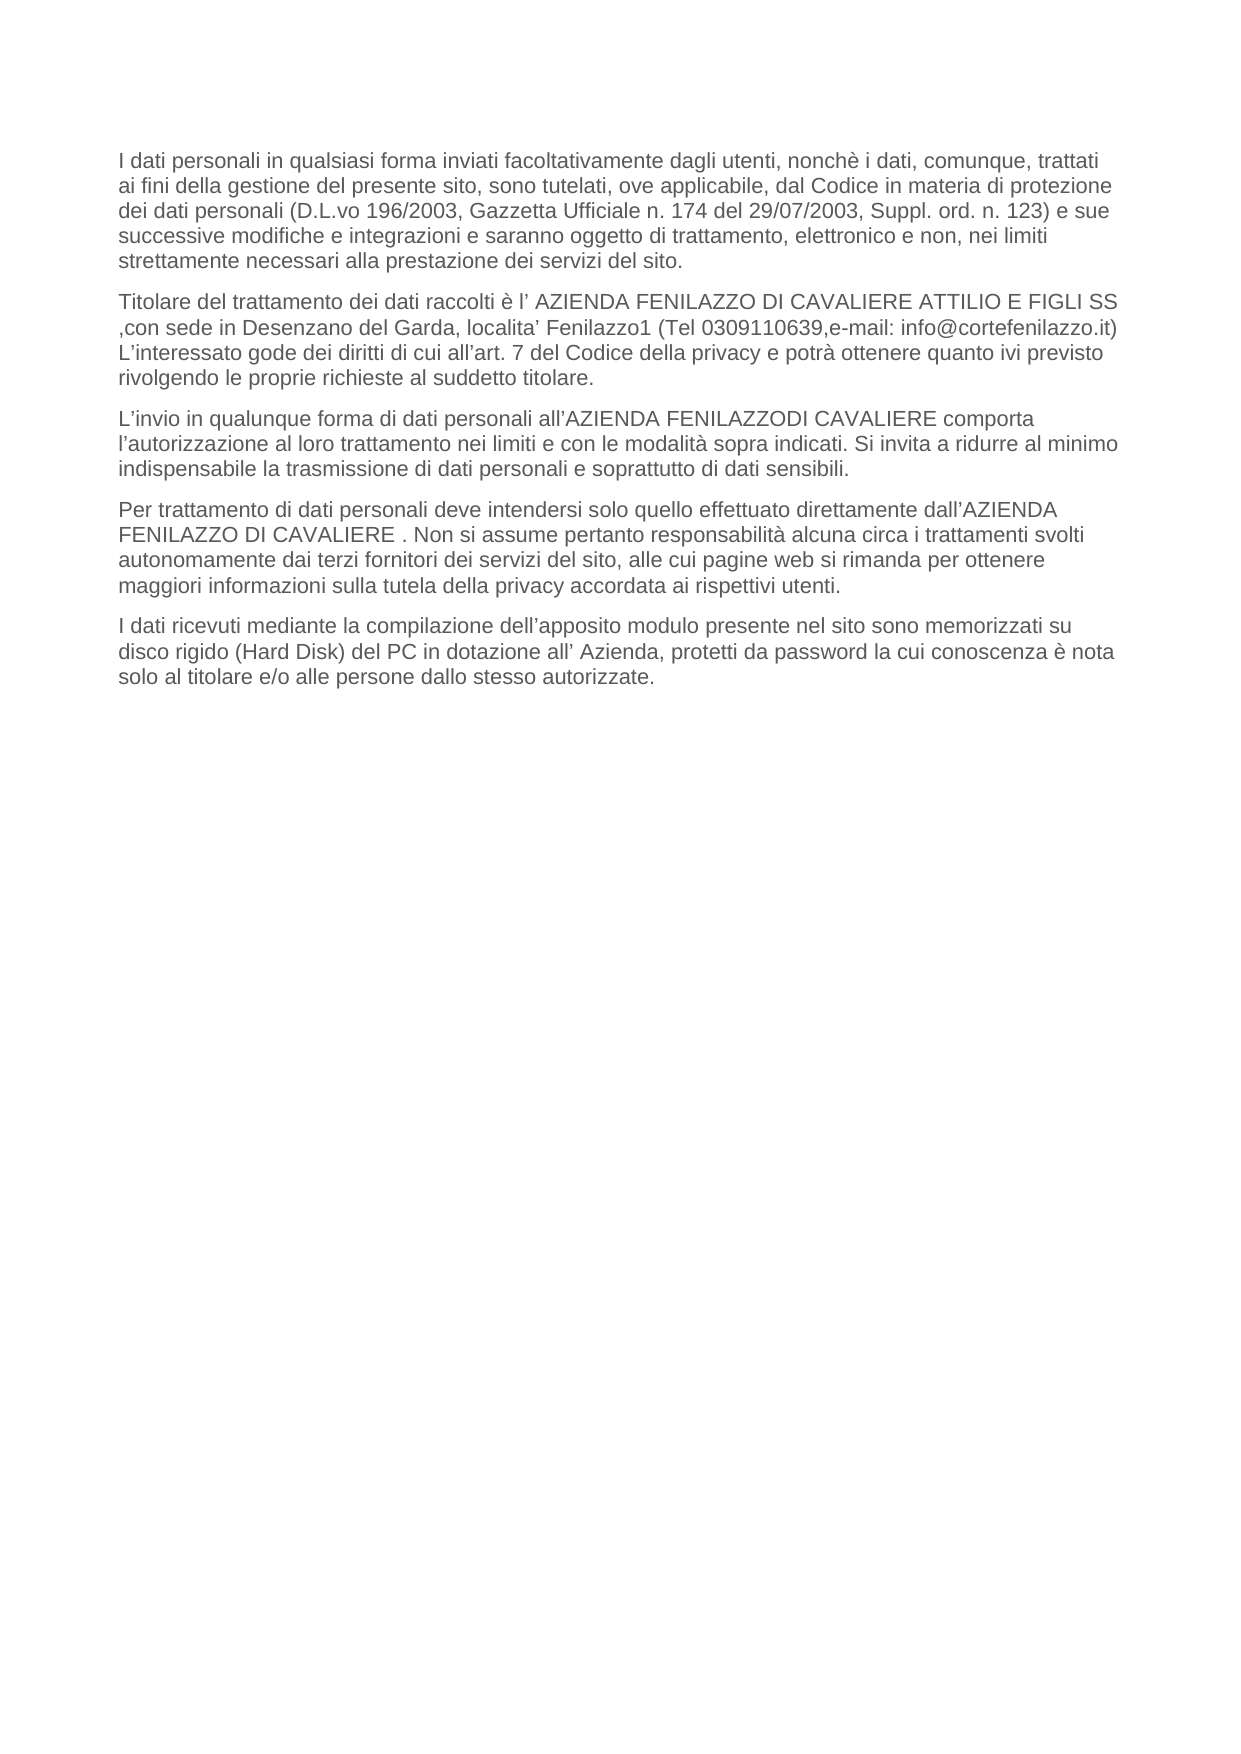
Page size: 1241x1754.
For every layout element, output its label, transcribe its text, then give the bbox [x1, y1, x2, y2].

text I dati ricevuti mediante la compilazione dell’apposito modulo presente nel sito sono memorizzati su disco rigido (Hard Disk) del PC in dotazione all’ Azienda, protetti da password la cui conoscenza è nota solo al titolare e/o alle persone dallo stesso autorizzate. [118, 613, 1122, 689]
text L’invio in qualunque forma di dati personali all’AZIENDA FENILAZZODI CAVALIERE comporta l’autorizzazione al loro trattamento nei limiti e con le modalità sopra indicati. Si invita a ridurre al minimo indispensabile la trasmissione di dati personali e soprattutto di dati sensibili. [118, 406, 1122, 481]
text I dati personali in qualsiasi forma inviati facoltativamente dagli utenti, nonchè i dati, comunque, trattati ai fini della gestione del presente sito, sono tutelati, ove applicabile, dal Codice in materia di protezione dei dati personali (D.L.vo 196/2003, Gazzetta Ufficiale n. 174 del 29/07/2003, Suppl. ord. n. 123) e sue successive modifiche e integrazioni e saranno oggetto di trattamento, elettronico e non, nei limiti strettamente necessari alla prestazione dei servizi del sito. [118, 148, 1122, 274]
text Titolare del trattamento dei dati raccolti è l’ AZIENDA FENILAZZO DI CAVALIERE ATTILIO E FIGLI SS ,con sede in Desenzano del Garda, localita’ Fenilazzo1 (Tel 0309110639,e-mail: info@cortefenilazzo.it) [118, 289, 1122, 340]
text L’interessato gode dei diritti di cui all’art. 7 del Codice della privacy e potrà ottenere quanto ivi previsto rivolgendo le proprie richieste al suddetto titolare. [118, 340, 1122, 390]
text Per trattamento di dati personali deve intendersi solo quello effettuato direttamente dall’AZIENDA FENILAZZO DI CAVALIERE . Non si assume pertanto responsabilità alcuna circa i trattamenti svolti autonomamente dai terzi fornitori dei servizi del sito, alle cui pagine web si rimanda per ottenere maggiori informazioni sulla tutela della privacy accordata ai rispettivi utenti. [118, 497, 1122, 598]
